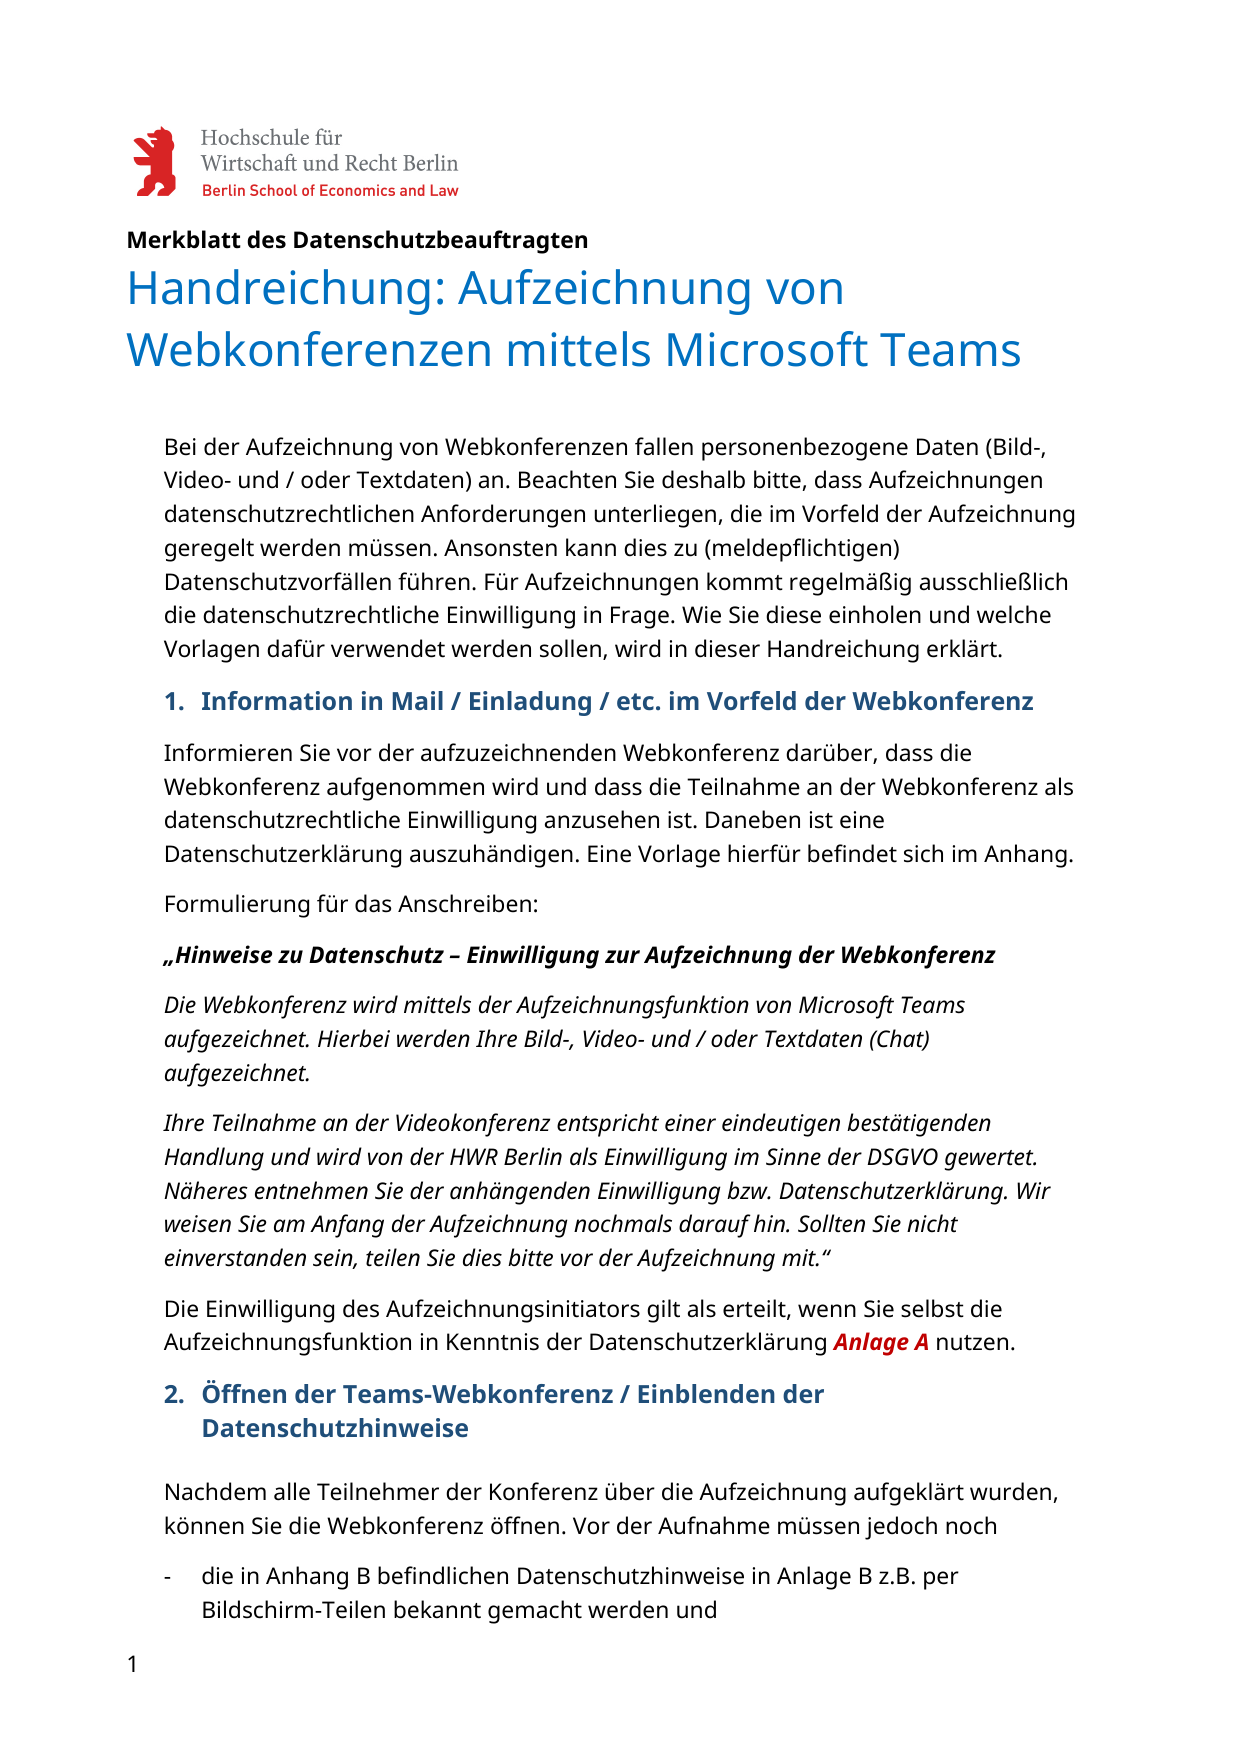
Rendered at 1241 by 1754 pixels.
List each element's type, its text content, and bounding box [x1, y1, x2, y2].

text Merkblatt des Datenschutzbeauftragten [126, 224, 1078, 255]
text Informieren Sie vor der aufzuzeichnenden Webkonferenz darüber, dass die Webkonferenz aufgenommen wird und dass die Teilnahme an der Webkonferenz als datenschutzrechtliche Einwilligung anzusehen ist. Daneben ist eine Datenschutzerklärung auszuhändigen. Eine Vorlage hierfür befindet sich im Anhang. [163, 737, 1078, 869]
text „Hinweise zu Datenschutz – Einwilligung zur Aufzeichnung der Webkonferenz [163, 939, 1078, 970]
text Die Einwilligung des Aufzeichnungsinitiators gilt als erteilt, wenn Sie selbst die Aufzeichnungsfunktion in Kenntnis der Datenschutzerklärung Anlage A nutzen. [163, 1293, 1078, 1358]
text Handreichung: Aufzeichnung von Webkonferenzen mittels Microsoft Teams [126, 255, 1078, 380]
text Die Webkonferenz wird mittels der Aufzeichnungsfunktion von Microsoft Teams aufgezeichnet. Hierbei werden Ihre Bild-, Video- und / oder Textdaten (Chat) aufgezeichnet. [163, 989, 1078, 1088]
subtitle Öffnen der Teams-Webkonferenz / Einblenden der Datenschutzhinweise [163, 1377, 1078, 1445]
text Formulierung für das Anschreiben: [163, 888, 1078, 920]
text Nachdem alle Teilnehmer der Konferenz über die Aufzeichnung aufgeklärt wurden, können Sie die Webkonferenz öffnen. Vor der Aufnahme müssen jedoch noch [163, 1476, 1078, 1541]
picture [126, 125, 463, 202]
text Ihre Teilnahme an der Videokonferenz entspricht einer eindeutigen bestätigenden Handlung und wird von der HWR Berlin als Einwilligung im Sinne der DSGVO gewertet. Näheres entnehmen Sie der anhängenden Einwilligung bzw. Datenschutzerklärung. Wir weisen Sie am Anfang der Aufzeichnung nochmals darauf hin. Sollten Sie nicht einverstanden sein, teilen Sie dies bitte vor der Aufzeichnung mit.“ [163, 1107, 1078, 1273]
list Information in Mail / Einladung / etc. im Vorfeld der Webkonferenz [163, 683, 1078, 717]
text Bei der Aufzeichnung von Webkonferenzen fallen personenbezogene Daten (Bild-, Video- und / oder Textdaten) an. Beachten Sie deshalb bitte, dass Aufzeichnungen datenschutzrechtlichen Anforderungen unterliegen, die im Vorfeld der Aufzeichnung geregelt werden müssen. Ansonsten kann dies zu (meldepflichtigen) Datenschutzvorfällen führen. Für Aufzeichnungen kommt regelmäßig ausschließlich die datenschutzrechtliche Einwilligung in Frage. Wie Sie diese einholen und welche Vorlagen dafür verwendet werden sollen, wird in dieser Handreichung erklärt. [163, 430, 1078, 664]
list die in Anhang B befindlichen Datenschutzhinweise in Anlage B z.B. per Bildschirm-Teilen bekannt gemacht werden und [163, 1560, 1078, 1625]
